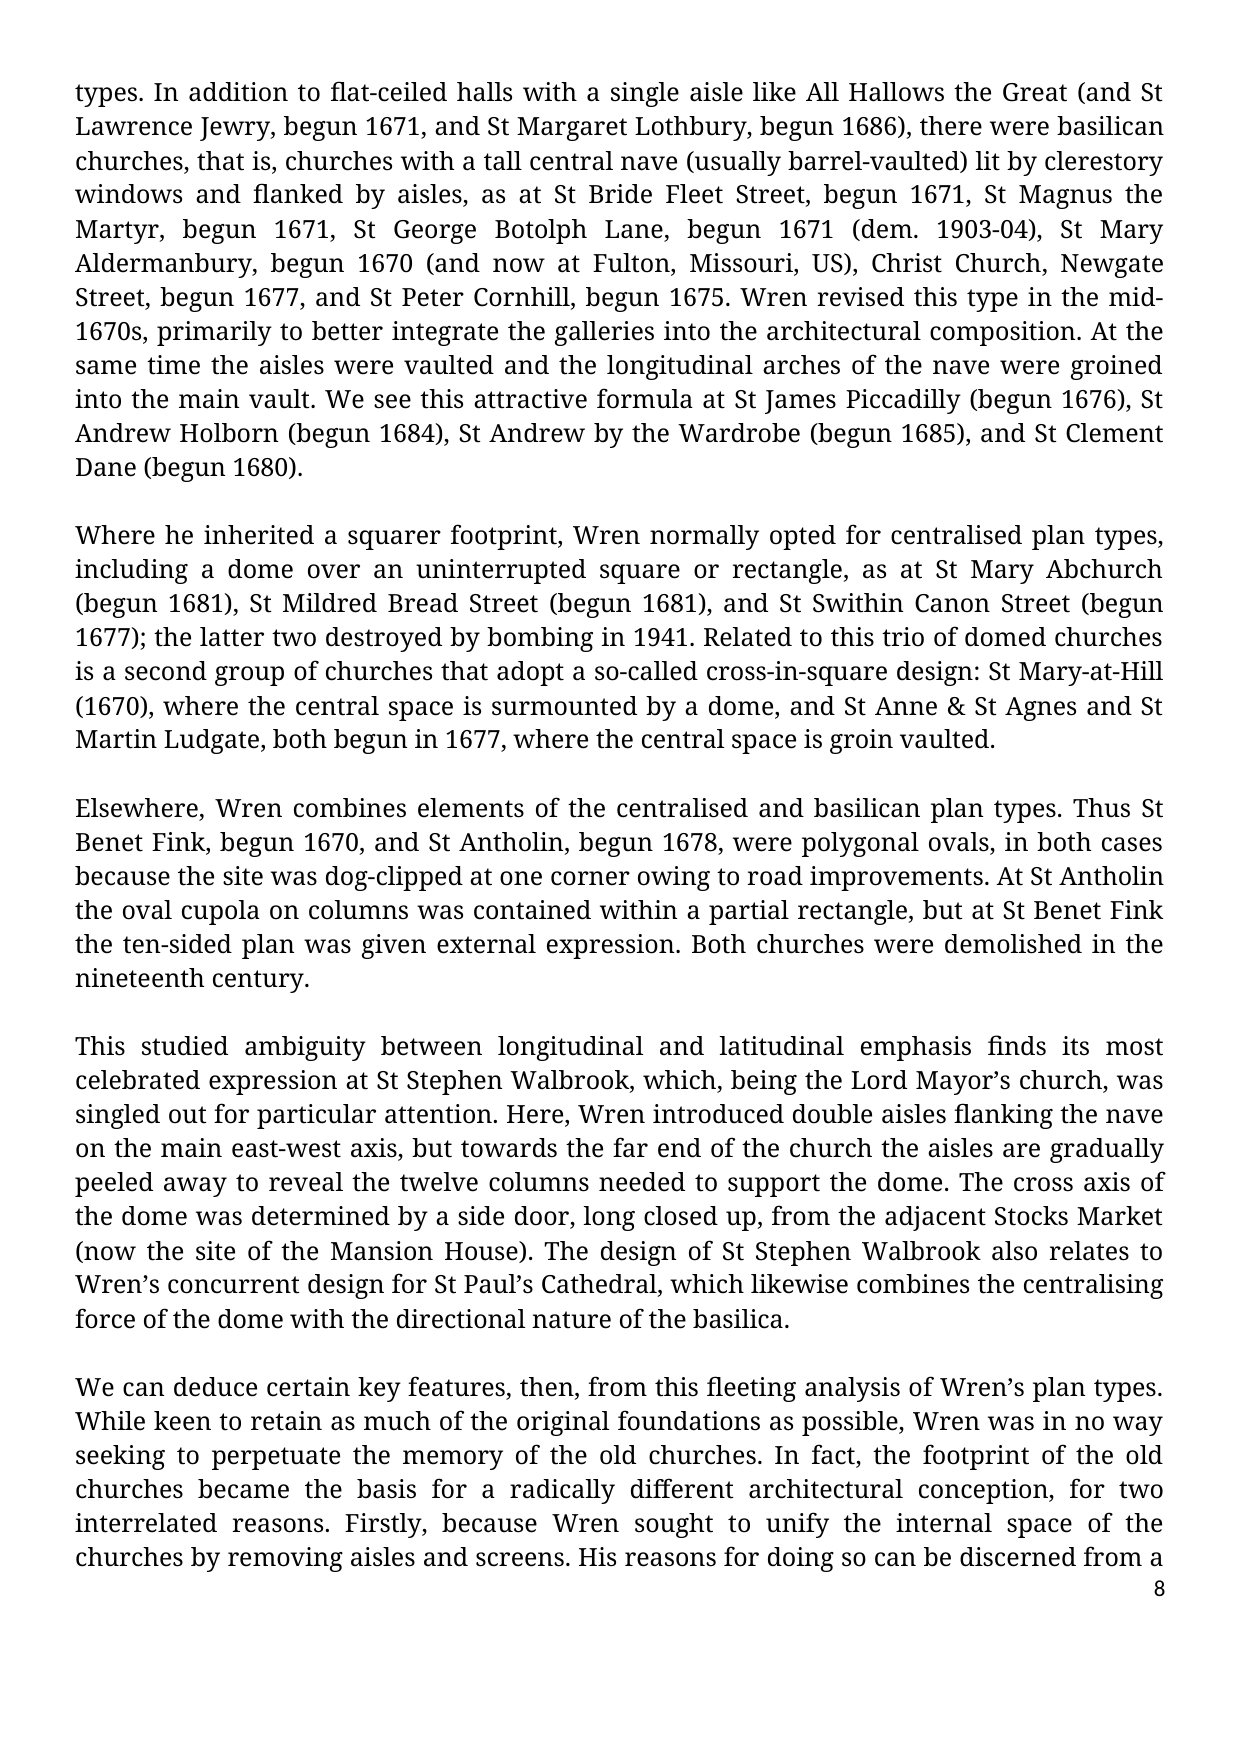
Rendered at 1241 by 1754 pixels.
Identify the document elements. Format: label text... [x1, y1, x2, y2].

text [75, 1369, 1165, 1574]
text Elsewhere, Wren combines elements of the centralised and basilican plan types. Thus St Benet Fink, begun 1670, and St Antholin, begun 1678, were polygonal ovals, in both cases because the site was dog-clipped at one corner owing to road improvements. At St Antholin the oval cupola on columns was contained within a partial rectangle, but at St Benet Fink the ten-sided plan was given external expression. Both churches were demolished in the nineteenth century. [75, 790, 1165, 995]
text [75, 75, 1165, 484]
text This studied ambiguity between longitudinal and latitudinal emphasis finds its most celebrated expression at St Stephen Walbrook, which, being the Lord Mayor’s church, was singled out for particular attention. Here, Wren introduced double aisles flanking the nave on the main east-west axis, but towards the far end of the church the aisles are gradually peeled away to reveal the twelve columns needed to support the dome. The cross axis of the dome was determined by a side door, long closed up, from the adjacent Stocks Market (now the site of the Mansion House). The design of St Stephen Walbrook also relates to Wren’s concurrent design for St Paul’s Cathedral, which likewise combines the centralising force of the dome with the directional nature of the basilica. [75, 1029, 1165, 1335]
text Where he inherited a squarer footprint, Wren normally opted for centralised plan types, including a dome over an uninterrupted square or rectangle, as at St Mary Abchurch (begun 1681), St Mildred Bread Street (begun 1681), and St Swithin Canon Street (begun 1677); the latter two destroyed by bombing in 1941. Related to this trio of domed churches is a second group of churches that adopt a so-called cross-in-square design: St Mary-at-Hill (1670), where the central space is surmounted by a dome, and St Anne & St Agnes and St Martin Ludgate, both begun in 1677, where the central space is groin vaulted. [75, 518, 1165, 756]
